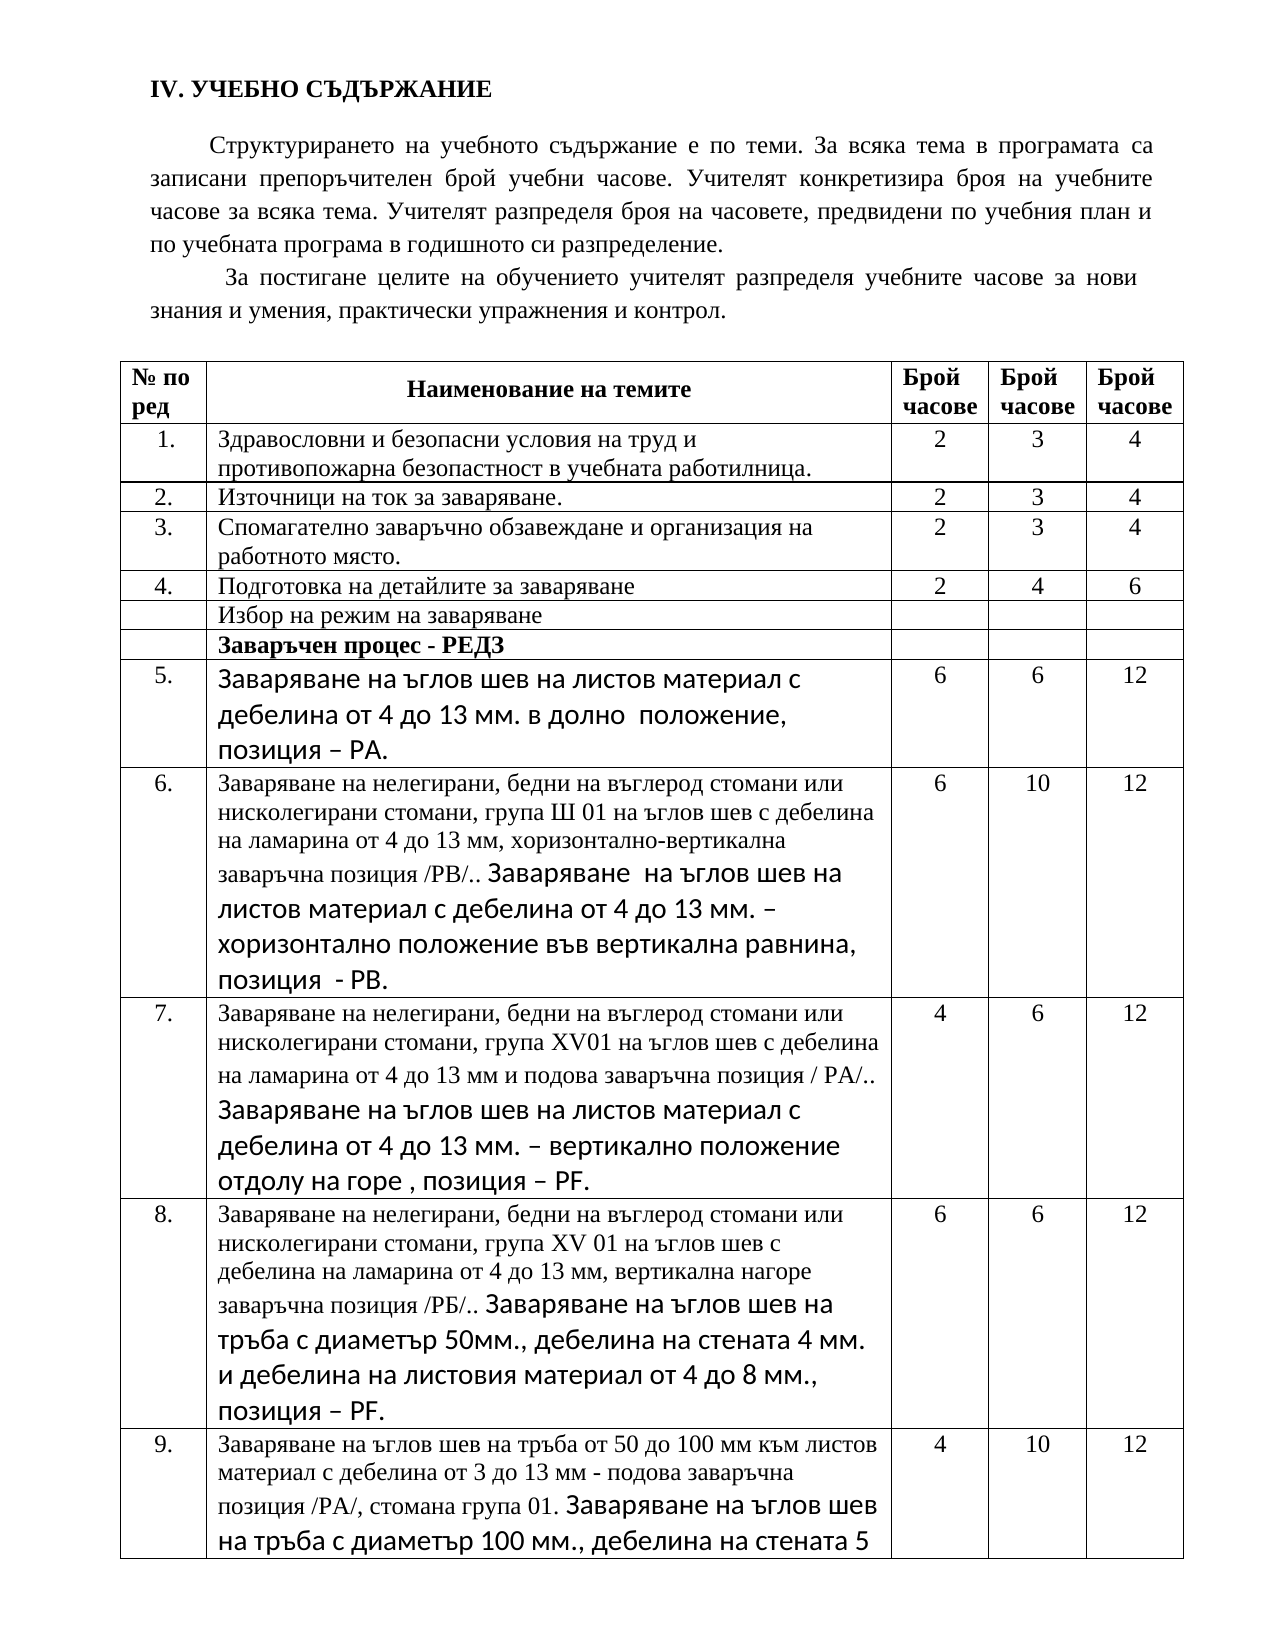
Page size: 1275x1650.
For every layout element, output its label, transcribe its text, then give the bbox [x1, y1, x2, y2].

table_header Наименование на темите [207, 362, 891, 423]
table_cell 6 [989, 1199, 1086, 1428]
table_cell 5. [121, 660, 206, 767]
table_header Брой часове [1087, 362, 1183, 423]
table_cell [989, 630, 1086, 659]
table_cell Подготовка на детайлите за заваряване [207, 571, 891, 599]
table_cell 1. [121, 424, 206, 481]
table_cell 3 [989, 424, 1086, 481]
table_cell 2. [121, 483, 206, 511]
table_cell 9. [121, 1429, 206, 1557]
table_cell 10 [989, 1429, 1086, 1557]
text Структурирането на учебното съдържание е по теми. За всяка тема в програмата са записани препоръчителен брой учебни часове. Учителят конкретизира броя на учебните часове за всяка тема. Учителят разпределя броя на часовете, предвидени по учебния план и по учебната програма в годишното си разпределение. [150, 130, 1153, 258]
table_cell Източници на ток за заваряване. [207, 483, 891, 511]
table_cell 6 [1087, 571, 1183, 599]
table_cell 12 [1087, 998, 1183, 1198]
table_cell 6 [892, 1199, 988, 1428]
table_cell 3. [121, 512, 206, 570]
table_cell 10 [989, 768, 1086, 997]
table_cell 4 [989, 571, 1086, 599]
table_cell 4 [892, 1429, 988, 1557]
table_cell 2 [892, 424, 988, 481]
table_cell [989, 601, 1086, 629]
table_cell Спомагателно заваръчно обзавеждане и организация на работното място. [207, 512, 891, 570]
table_cell 4. [121, 571, 206, 599]
text За постигане целите на обучението учителят разпределя учебните часове за нови знания и умения, практически упражнения и контрол. [150, 262, 1138, 324]
table_cell Заваряване на нелегирани, бедни на въглерод стомани или нисколегирани стомани, група XV 01 на ъглов шев с дебелина на ламарина от 4 до 13 мм, вертикална нагоре заваръчна позиция /РБ/.. Заваряване на ъглов шев на тръба с диаметър 50мм., дебелина на стената 4 мм. и дебелина на листовия материал от 4 до 8 мм., позиция – PF. [207, 1199, 891, 1428]
table_cell 8. [121, 1199, 206, 1428]
table_cell [892, 601, 988, 629]
table_cell Заваръчен процес - РЕДЗ [207, 630, 891, 659]
table_cell [121, 630, 206, 659]
table_header Брой часове [989, 362, 1086, 423]
table_cell [1087, 630, 1183, 659]
table_header № по ред [121, 362, 206, 423]
table_cell [121, 601, 206, 629]
table_header Брой часове [892, 362, 988, 423]
table_cell 6 [892, 660, 988, 767]
table_cell 6. [121, 768, 206, 997]
table_cell 12 [1087, 1199, 1183, 1428]
table_cell 2 [892, 483, 988, 511]
table_cell 6 [989, 998, 1086, 1198]
table_cell [1087, 601, 1183, 629]
table_cell 3 [989, 483, 1086, 511]
table_cell 2 [892, 512, 988, 570]
table_cell Заваряване на нелегирани, бедни на въглерод стомани или нисколегирани стомани, група Ш 01 на ъглов шев с дебелина на ламарина от 4 до 13 мм, хоризонтално-вертикална заваръчна позиция /РВ/.. Заваряване на ъглов шев на листов материал с дебелина от 4 до 13 мм. – хоризонтално положение във вертикална равнина, позиция - РВ. [207, 768, 891, 997]
table_cell 3 [989, 512, 1086, 570]
table_cell 12 [1087, 768, 1183, 997]
table_cell 4 [1087, 512, 1183, 570]
table_cell [892, 630, 988, 659]
table_cell 6 [892, 768, 988, 997]
table_cell 4 [1087, 424, 1183, 481]
table_cell Избор на режим на заваряване [207, 601, 891, 629]
table_cell 2 [892, 571, 988, 599]
table_cell 6 [989, 660, 1086, 767]
table_cell 12 [1087, 1429, 1183, 1557]
table_cell 4 [1087, 483, 1183, 511]
table_cell 12 [1087, 660, 1183, 767]
table_cell 4 [892, 998, 988, 1198]
table_cell 7. [121, 998, 206, 1198]
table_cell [207, 1429, 891, 1557]
text IV. УЧЕБНО СЪДЪРЖАНИЕ [150, 74, 1153, 103]
table_cell Заваряване на нелегирани, бедни на въглерод стомани или нисколегирани стомани, група XV01 на ъглов шев с дебелина на ламарина от 4 до 13 мм и подова заваръчна позиция / РА/.. Заваряване на ъглов шев на листов материал с дебелина от 4 до 13 мм. – вертикално положение отдолу на горе , позиция – PF. [207, 998, 891, 1198]
table_cell Здравословни и безопасни условия на труд и противопожарна безопастност в учебната работилница. [207, 424, 891, 481]
table_cell Заваряване на ъглов шев на листов материал с дебелина от 4 до 13 мм. в долно положение, позиция – РА. [207, 660, 891, 767]
